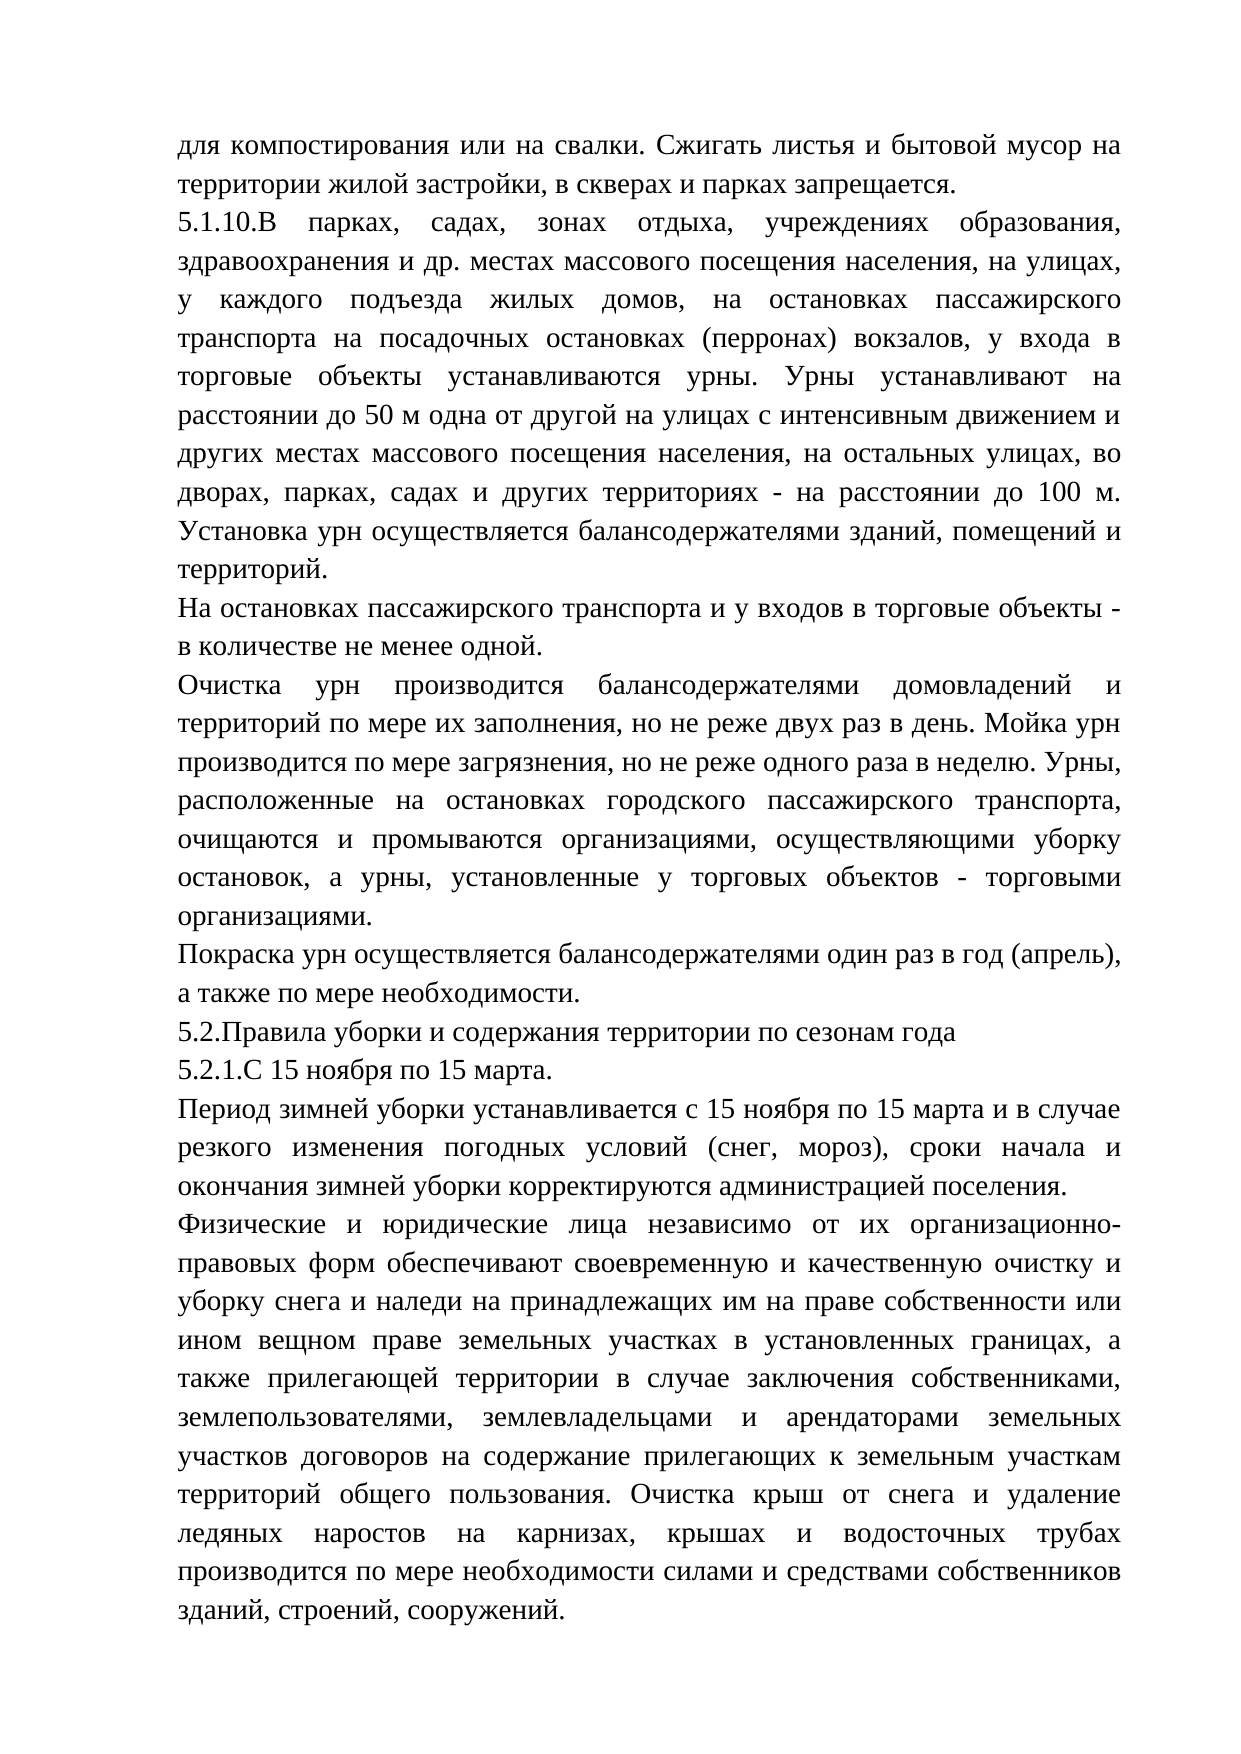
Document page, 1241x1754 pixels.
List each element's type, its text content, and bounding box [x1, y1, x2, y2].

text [177, 127, 1122, 199]
text Физические и юридические лица независимо от их организационно-правовых форм обеспечивают своевременную и качественную очистку и уборку снега и наледи на принадлежащих им на праве собственности или ином вещном праве земельных участках в установленных границах, а также прилегающей территории в случае заключения собственниками, землепользователями, землевладельцами и арендаторами земельных участков договоров на содержание прилегающих к земельным участкам территорий общего пользования. Очистка крыш от снега и удаление ледяных наростов на карнизах, крышах и водосточных трубах производится по мере необходимости силами и средствами собственников зданий, строений, сооружений. [177, 1206, 1122, 1625]
text Очистка урн производится балансодержателями домовладений и территорий по мере их заполнения, но не реже двух раз в день. Мойка урн производится по мере загрязнения, но не реже одного раза в неделю. Урны, расположенные на остановках городского пассажирского транспорта, очищаются и промываются организациями, осуществляющими уборку остановок, а урны, установленные у торговых объектов - торговыми организациями. [177, 667, 1122, 932]
text 5.2.1.С 15 ноября по 15 марта. [177, 1052, 1122, 1086]
text 5.2.Правила уборки и содержания территории по сезонам года [177, 1014, 1122, 1047]
text Покраска урн осуществляется балансодержателями один раз в год (апрель), а также по мере необходимости. [177, 937, 1122, 1009]
text Период зимней уборки устанавливается с 15 ноября по 15 марта и в случае резкого изменения погодных условий (снег, мороз), сроки начала и окончания зимней уборки корректируются администрацией поселения. [177, 1091, 1122, 1201]
text На остановках пассажирского транспорта и у входов в торговые объекты - в количестве не менее одной. [177, 590, 1122, 662]
text 5.1.10.В парках, садах, зонах отдыха, учреждениях образования, здравоохранения и др. местах массового посещения населения, на улицах, у каждого подъезда жилых домов, на остановках пассажирского транспорта на посадочных остановках (перронах) вокзалов, у входа в торговые объекты устанавливаются урны. Урны устанавливают на расстоянии до одна от другой на улицах с интенсивным движением и других местах массового посещения населения, на остальных улицах, во дворах, парках, садах и других территориях - на расстоянии до . Установка урн осуществляется балансодержателями зданий, помещений и территорий. [177, 204, 1122, 585]
